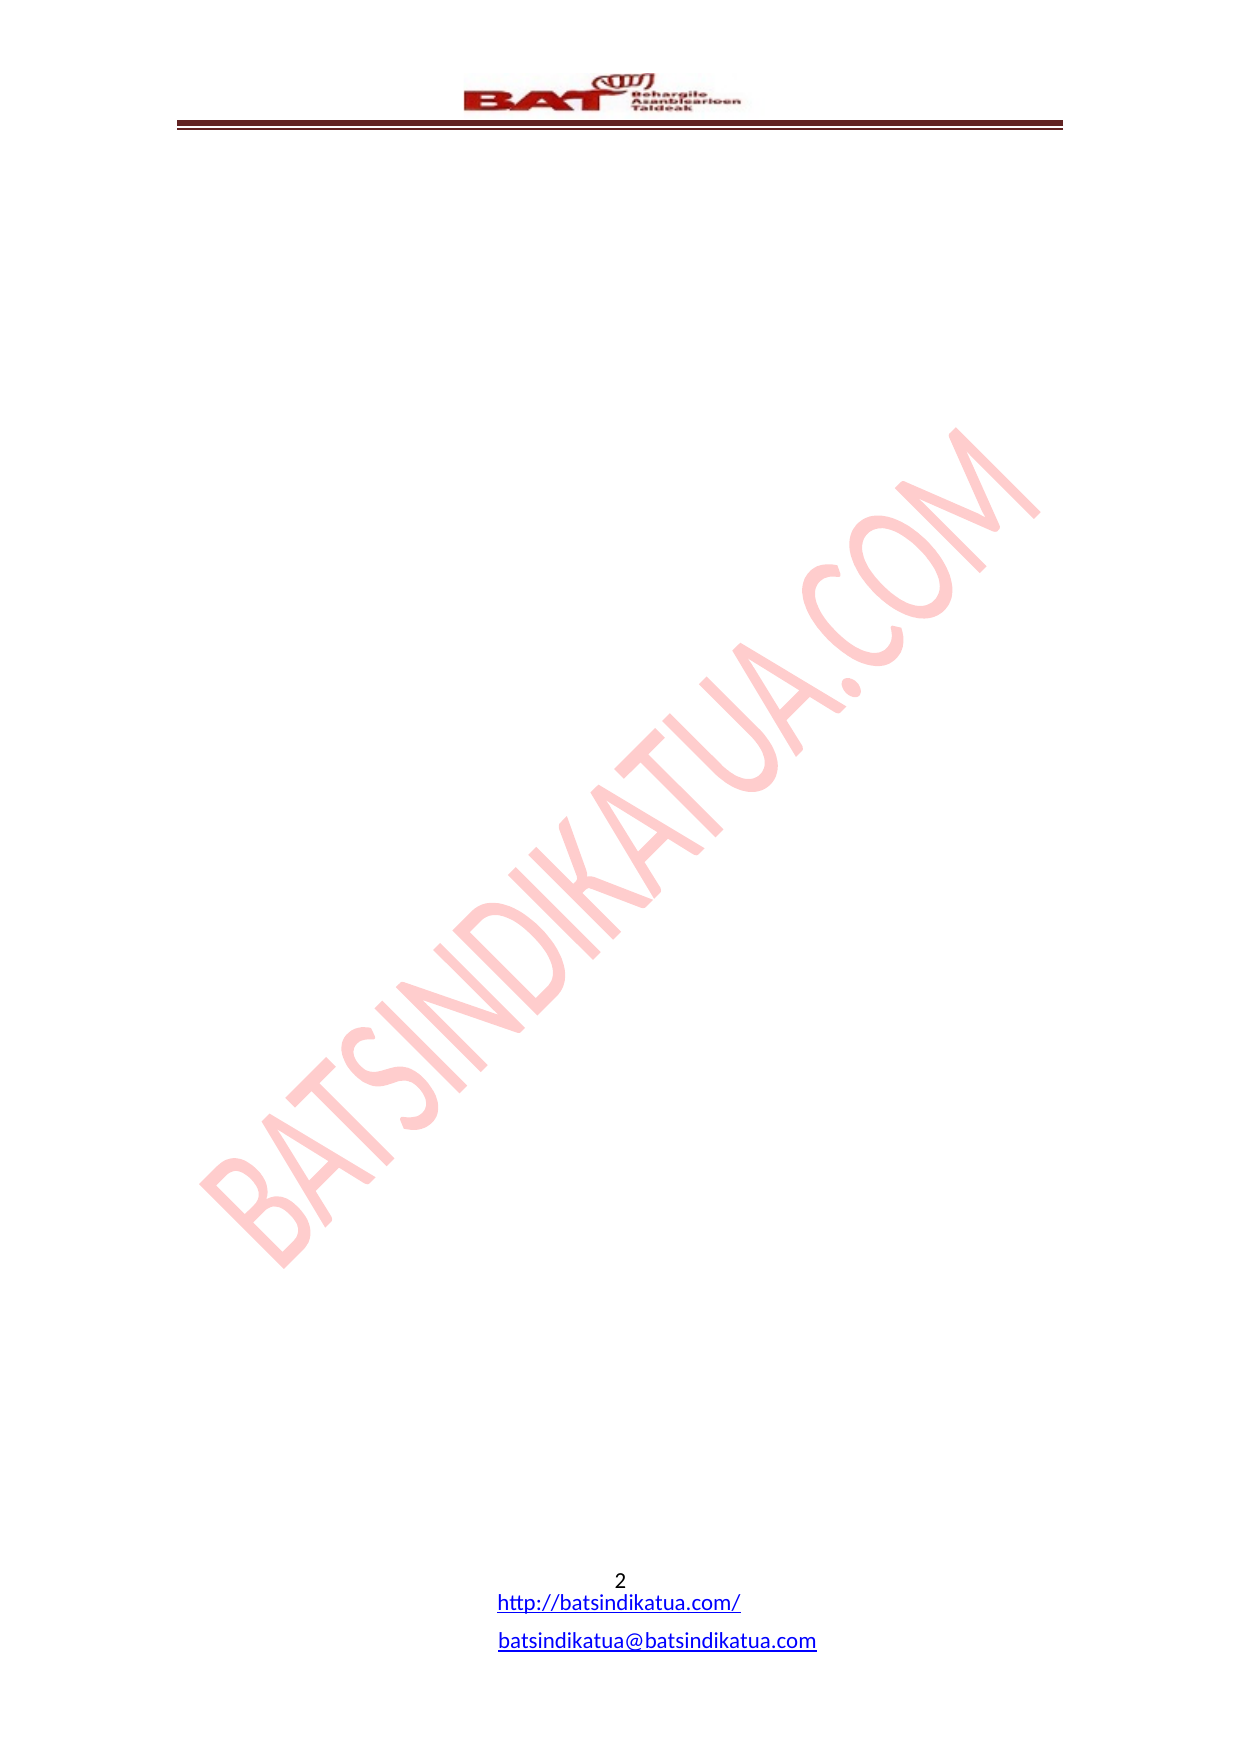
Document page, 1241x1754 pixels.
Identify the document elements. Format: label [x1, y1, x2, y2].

picture [463, 73, 777, 119]
